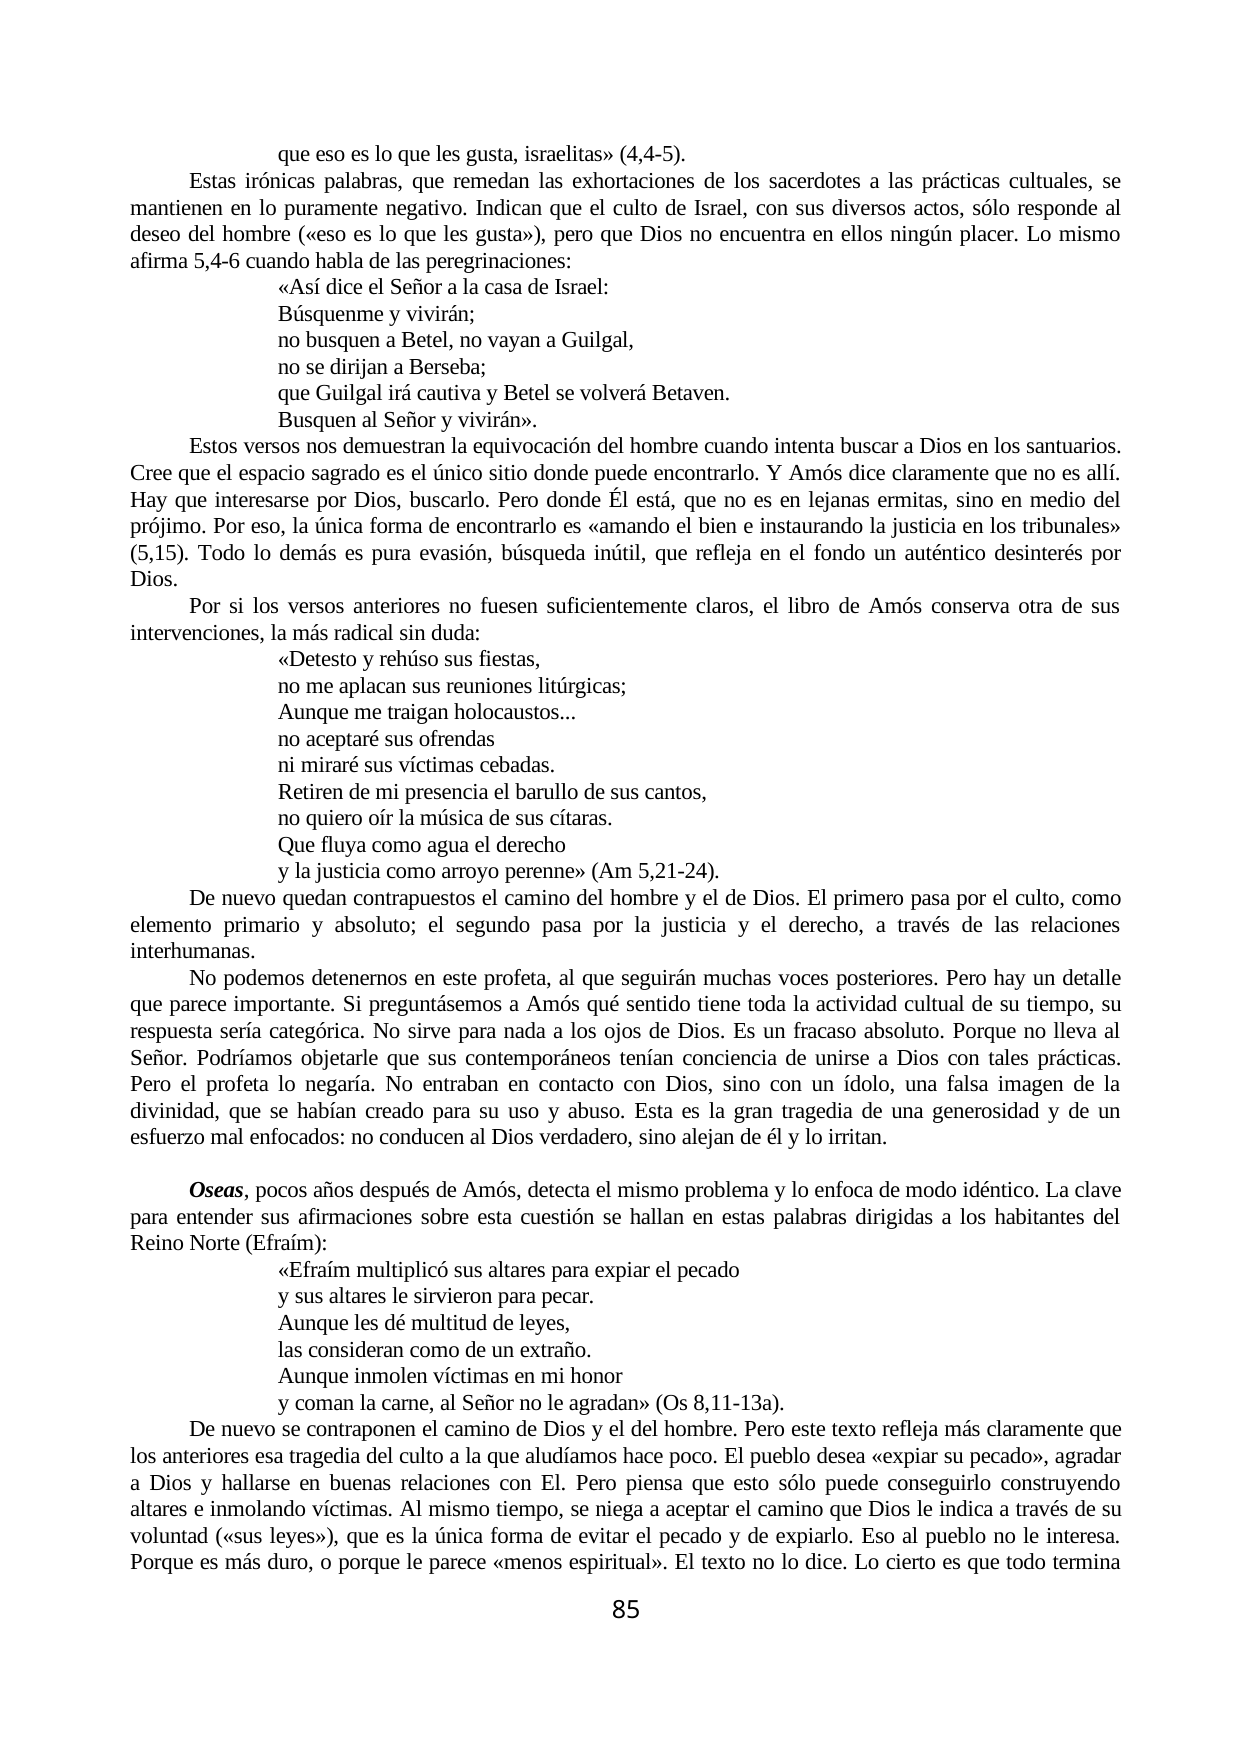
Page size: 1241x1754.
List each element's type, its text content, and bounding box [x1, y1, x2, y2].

text no aceptaré sus ofrendas [130, 724, 1122, 751]
text Aunque me traigan holocaustos... [130, 698, 1122, 724]
text no quiero oír la música de sus cítaras. [130, 804, 1122, 831]
text Oseas, pocos años después de Amós, detecta el mismo problema y lo enfoca de modo idéntico. La clave para entender sus afirmaciones sobre esta cuestión se hallan en estas palabras dirigidas a los habitantes del Reino Norte (Efraím): [130, 1176, 1122, 1256]
text Búsquenme y vivirán; [130, 299, 1122, 326]
text Que fluya como agua el derecho [130, 831, 1122, 857]
text y coman la carne, al Señor no le agradan» (Os 8,11-13a). [130, 1389, 1122, 1415]
text No podemos detenernos en este profeta, al que seguirán muchas voces posteriores. Pero hay un detalle que parece importante. Si preguntásemos a Amós qué sentido tiene toda la actividad cultual de su tiempo, su respuesta sería categórica. No sirve para nada a los ojos de Dios. Es un fracaso absoluto. Porque no lleva al Señor. Podríamos objetarle que sus contemporáneos tenían conciencia de unirse a Dios con tales prácticas. Pero el profeta lo negaría. No entraban en contacto con Dios, sino con un ídolo, una falsa imagen de la divinidad, que se habían creado para su uso y abuso. Esta es la gran tragedia de una generosidad y de un esfuerzo mal enfocados: no conducen al Dios verdadero, sino alejan de él y lo irritan. [130, 964, 1122, 1149]
text Aunque les dé multitud de leyes, [130, 1309, 1122, 1336]
text ni miraré sus víctimas cebadas. [130, 751, 1122, 778]
text Estas irónicas palabras, que remedan las exhortaciones de los sacerdotes a las prácticas cultuales, se mantienen en lo puramente negativo. Indican que el culto de Israel, con sus diversos actos, sólo responde al deseo del hombre («eso es lo que les gusta»), pero que Dios no encuentra en ellos ningún placer. Lo mismo afirma 5,4-6 cuando habla de las peregrinaciones: [130, 167, 1122, 273]
text «Efraím multiplicó sus altares para expiar el pecado [130, 1256, 1122, 1282]
text Por si los versos anteriores no fuesen suficientemente claros, el libro de Amós conserva otra de sus intervenciones, la más radical sin duda: [130, 592, 1122, 645]
text no me aplacan sus reuniones litúrgicas; [130, 671, 1122, 698]
text «Así dice el Señor a la casa de Israel: [130, 273, 1122, 299]
text no se dirijan a Berseba; [130, 353, 1122, 379]
text Estos versos nos demuestran la equivocación del hombre cuando intenta buscar a Dios en los santuarios. Cree que el espacio sagrado es el único sitio donde puede encontrarlo. Y Amós dice claramente que no es allí. Hay que interesarse por Dios, buscarlo. Pero donde Él está, que no es en lejanas ermitas, sino en medio del prójimo. Por eso, la única forma de encontrarlo es «amando el bien e instaurando la justicia en los tribunales» (5,15). Todo lo demás es pura evasión, búsqueda inútil, que refleja en el fondo un auténtico desinterés por Dios. [130, 432, 1122, 592]
text «Detesto y rehúso sus fiestas, [130, 645, 1122, 671]
text que Guilgal irá cautiva y Betel se volverá Betaven. [130, 379, 1122, 406]
text Aunque inmolen víctimas en mi honor [130, 1362, 1122, 1389]
text que eso es lo que les gusta, israelitas» (4,4-5). [130, 140, 1122, 167]
text y la justicia como arroyo perenne» (Am 5,21-24). [130, 857, 1122, 884]
text Busquen al Señor y vivirán». [130, 406, 1122, 432]
text Retiren de mi presencia el barullo de sus cantos, [130, 778, 1122, 804]
text y sus altares le sirvieron para pecar. [130, 1282, 1122, 1309]
text De nuevo quedan contrapuestos el camino del hombre y el de Dios. El primero pasa por el culto, como elemento primario y absoluto; el segundo pasa por la justicia y el derecho, a través de las relaciones interhumanas. [130, 884, 1122, 964]
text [130, 1415, 1122, 1574]
text las consideran como de un extraño. [130, 1336, 1122, 1362]
text no busquen a Betel, no vayan a Guilgal, [130, 326, 1122, 353]
